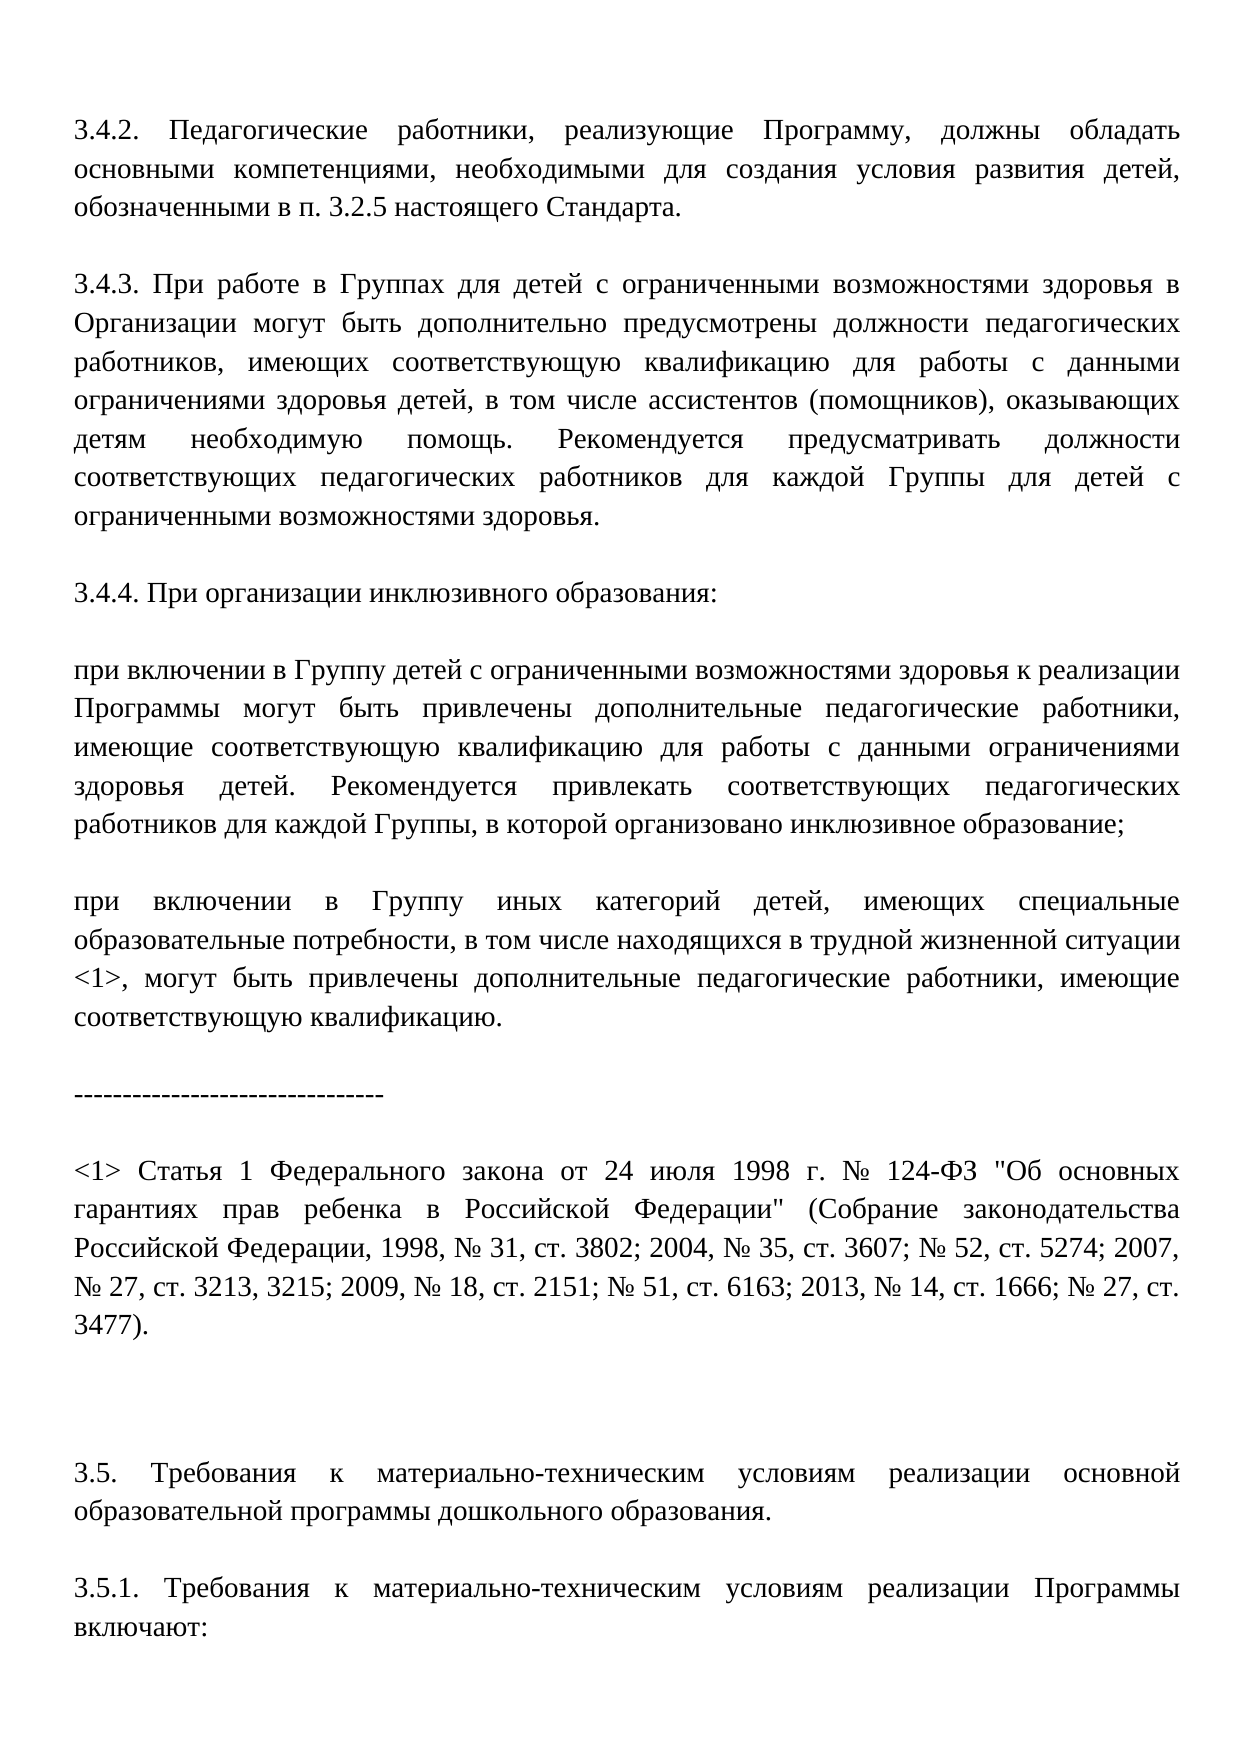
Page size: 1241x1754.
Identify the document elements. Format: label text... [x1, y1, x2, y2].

text при включении в Группу иных категорий детей, имеющих специальные образовательные потребности, в том числе находящихся в трудной жизненной ситуации <1>, могут быть привлечены дополнительные педагогические работники, имеющие соответствующую квалификацию. [74, 883, 1181, 1032]
text 3.5. Требования к материально-техническим условиям реализации основной образовательной программы дошкольного образования. [74, 1455, 1181, 1527]
text 3.4.2. Педагогические работники, реализующие Программу, должны обладать основными компетенциями, необходимыми для создания условия развития детей, обозначенными в п. 3.2.5 настоящего Стандарта. [74, 112, 1181, 223]
text при включении в Группу детей с ограниченными возможностями здоровья к реализации Программы могут быть привлечены дополнительные педагогические работники, имеющие соответствующую квалификацию для работы с данными ограничениями здоровья детей. Рекомендуется привлекать соответствующих педагогических работников для каждой Группы, в которой организовано инклюзивное образование; [74, 652, 1181, 840]
text 3.4.3. При работе в Группах для детей с ограниченными возможностями здоровья в Организации могут быть дополнительно предусмотрены должности педагогических работников, имеющих соответствующую квалификацию для работы с данными ограничениями здоровья детей, в том числе ассистентов (помощников), оказывающих детям необходимую помощь. Рекомендуется предусматривать должности соответствующих педагогических работников для каждой Группы для детей с ограниченными возможностями здоровья. [74, 267, 1181, 531]
text <1> Статья 1 Федерального закона от 24 июля 1998 г. № 124-ФЗ "Об основных гарантиях прав ребенка в Российской Федерации" (Собрание законодательства Российской Федерации, 1998, № 31, ст. 3802; 2004, № 35, ст. 3607; № 52, ст. 5274; 2007, № 27, ст. 3213, 3215; 2009, № 18, ст. 2151; № 51, ст. 6163; 2013, № 14, ст. 1666; № 27, ст. 3477). [74, 1153, 1181, 1341]
text -------------------------------- [74, 1076, 1181, 1109]
text 3.5.1. Требования к материально-техническим условиям реализации Программы включают: [74, 1571, 1181, 1643]
text 3.4.4. При организации инклюзивного образования: [74, 575, 1181, 608]
